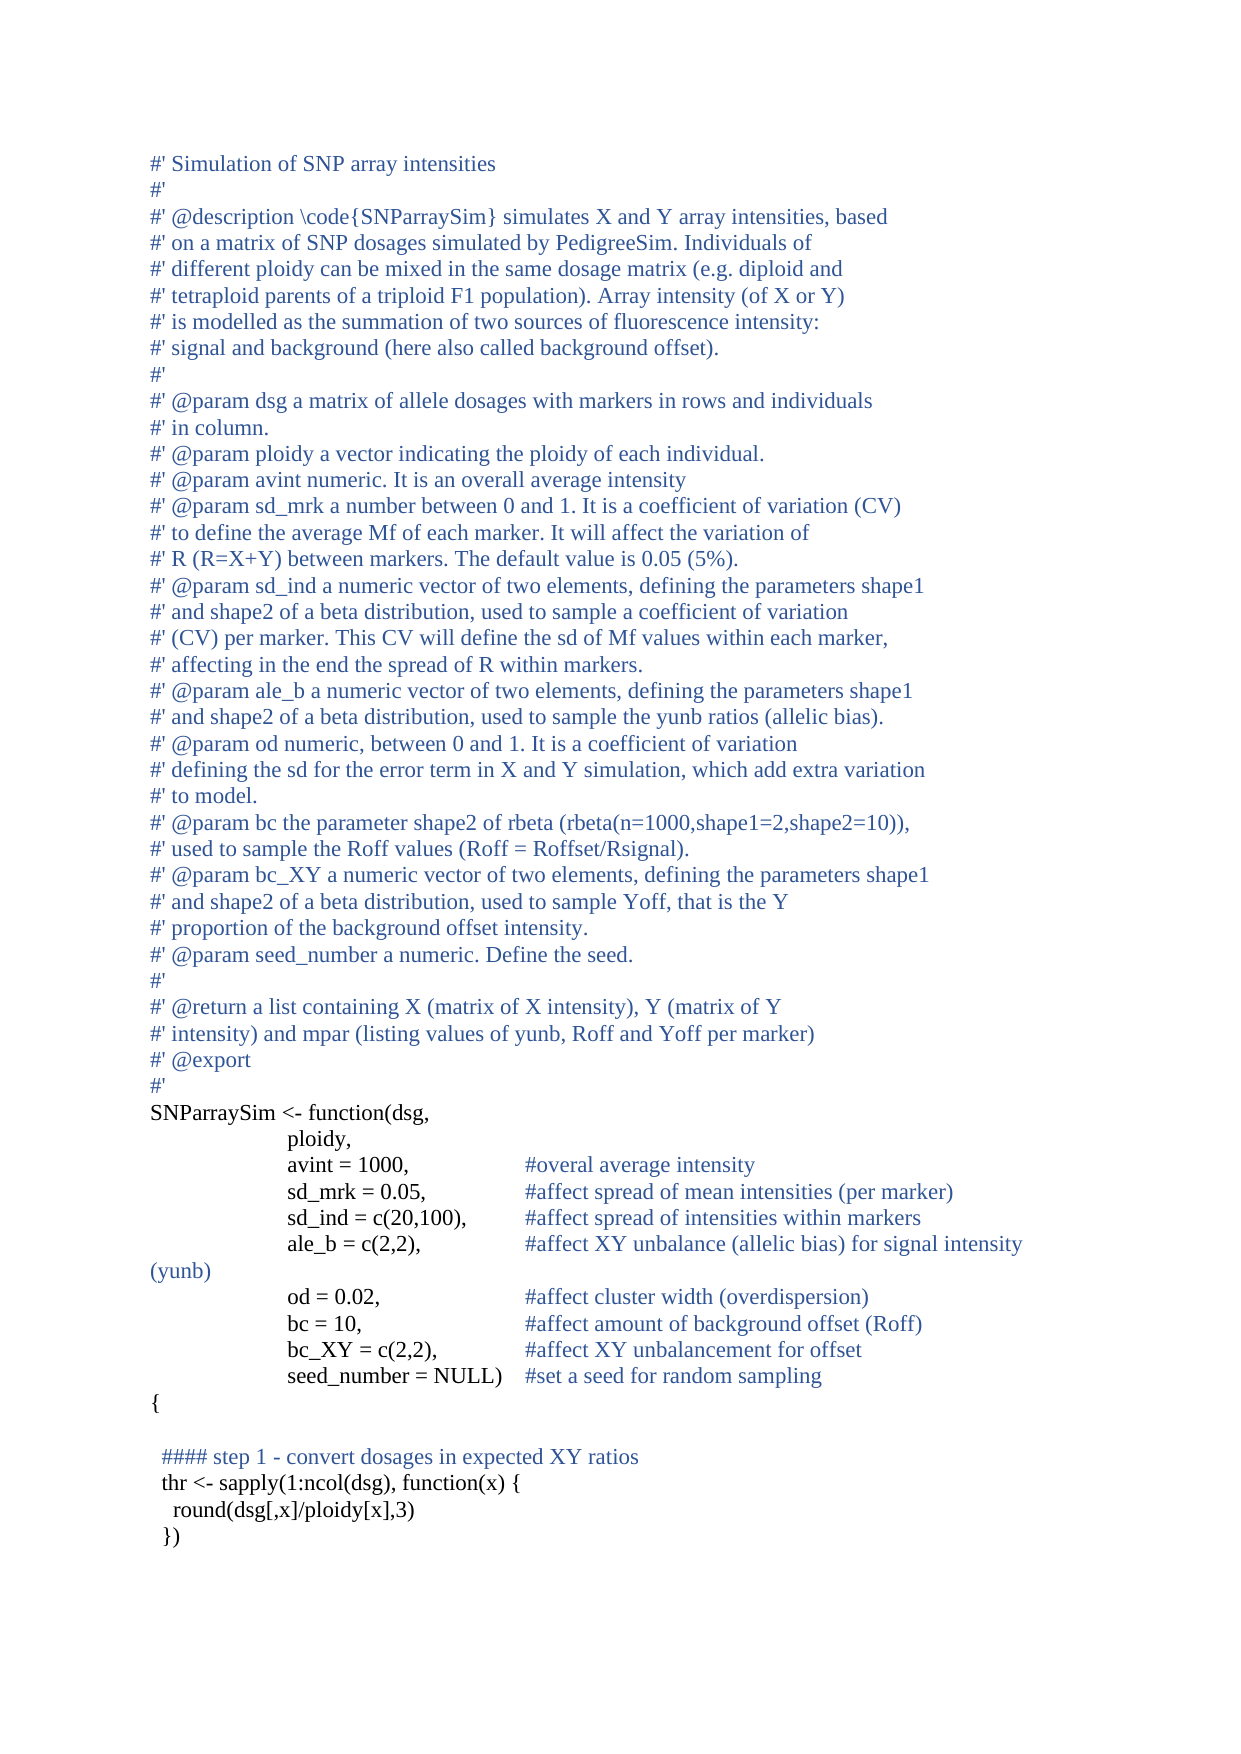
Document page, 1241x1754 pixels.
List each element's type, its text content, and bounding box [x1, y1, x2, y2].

text #' @return a list containing X (matrix of X intensity), Y (matrix of Y [150, 993, 1090, 1020]
text #' @param seed_number a numeric. Define the seed. [150, 941, 1090, 967]
text #' signal and background (here also called background offset). [150, 334, 1090, 361]
text { [150, 1389, 1090, 1415]
text #' defining the sd for the error term in X and Y simulation, which add extra variation [150, 756, 1090, 782]
text SNParraySim <- function(dsg, [150, 1099, 1090, 1125]
text bc = 10, #affect amount of background offset (Roff) [150, 1309, 1090, 1336]
text sd_ind = c(20,100), #affect spread of intensities within markers [150, 1204, 1090, 1231]
text #' and shape2 of a beta distribution, used to sample Yoff, that is the Y [150, 888, 1090, 914]
text #' @param ale_b a numeric vector of two elements, defining the parameters shape1 [150, 677, 1090, 703]
text #### step 1 - convert dosages in expected XY ratios [150, 1443, 1090, 1469]
text #' [150, 967, 1090, 993]
text #' R (R=X+Y) between markers. The default value is 0.05 (5%). [150, 545, 1090, 572]
text #' @export [150, 1046, 1090, 1072]
text #' and shape2 of a beta distribution, used to sample the yunb ratios (allelic bias). [150, 703, 1090, 730]
text round(dsg[,x]/ploidy[x],3) [150, 1496, 1090, 1522]
text #' tetraploid parents of a triploid F1 population). Array intensity (of X or Y) [150, 282, 1090, 308]
text seed_number = NULL) #set a seed for random sampling [150, 1362, 1090, 1389]
text #' @description \code{SNParraySim} simulates X and Y array intensities, based [150, 203, 1090, 229]
text thr <- sapply(1:ncol(dsg), function(x) { [150, 1469, 1090, 1496]
text #' proportion of the background offset intensity. [150, 914, 1090, 941]
text #' @param bc_XY a numeric vector of two elements, defining the parameters shape1 [150, 862, 1090, 888]
text }) [150, 1522, 1090, 1548]
text #' used to sample the Roff values (Roff = Roffset/Rsignal). [150, 835, 1090, 862]
text #' Simulation of SNP array intensities [150, 150, 1090, 176]
text #' [150, 176, 1090, 203]
text #' on a matrix of SNP dosages simulated by PedigreeSim. Individuals of [150, 229, 1090, 255]
text #' @param dsg a matrix of allele dosages with markers in rows and individuals [150, 387, 1090, 413]
text #' [150, 1072, 1090, 1099]
text avint = 1000, #overal average intensity [150, 1151, 1090, 1178]
text #' and shape2 of a beta distribution, used to sample a coefficient of variation [150, 598, 1090, 624]
text ale_b = c(2,2), #affect XY unbalance (allelic bias) for signal intensity (yunb) [150, 1231, 1090, 1283]
text #' affecting in the end the spread of R within markers. [150, 651, 1090, 677]
text #' intensity) and mpar (listing values of yunb, Roff and Yoff per marker) [150, 1020, 1090, 1046]
text ploidy, [150, 1125, 1090, 1151]
text #' @param ploidy a vector indicating the ploidy of each individual. [150, 440, 1090, 466]
text #' to model. [150, 782, 1090, 809]
text #' in column. [150, 413, 1090, 440]
text bc_XY = c(2,2), #affect XY unbalancement for offset [150, 1336, 1090, 1362]
text #' is modelled as the summation of two sources of fluorescence intensity: [150, 308, 1090, 334]
text sd_mrk = 0.05, #affect spread of mean intensities (per marker) [150, 1178, 1090, 1204]
text #' @param avint numeric. It is an overall average intensity [150, 466, 1090, 493]
text #' (CV) per marker. This CV will define the sd of Mf values within each marker, [150, 624, 1090, 651]
text #' [150, 361, 1090, 387]
text #' @param sd_mrk a number between 0 and 1. It is a coefficient of variation (CV) [150, 493, 1090, 519]
text #' @param sd_ind a numeric vector of two elements, defining the parameters shape1 [150, 572, 1090, 598]
text od = 0.02, #affect cluster width (overdispersion) [150, 1283, 1090, 1309]
text #' @param od numeric, between 0 and 1. It is a coefficient of variation [150, 730, 1090, 756]
text #' to define the average Mf of each marker. It will affect the variation of [150, 519, 1090, 545]
text #' @param bc the parameter shape2 of rbeta (rbeta(n=1000,shape1=2,shape2=10)), [150, 809, 1090, 835]
text #' different ploidy can be mixed in the same dosage matrix (e.g. diploid and [150, 255, 1090, 282]
